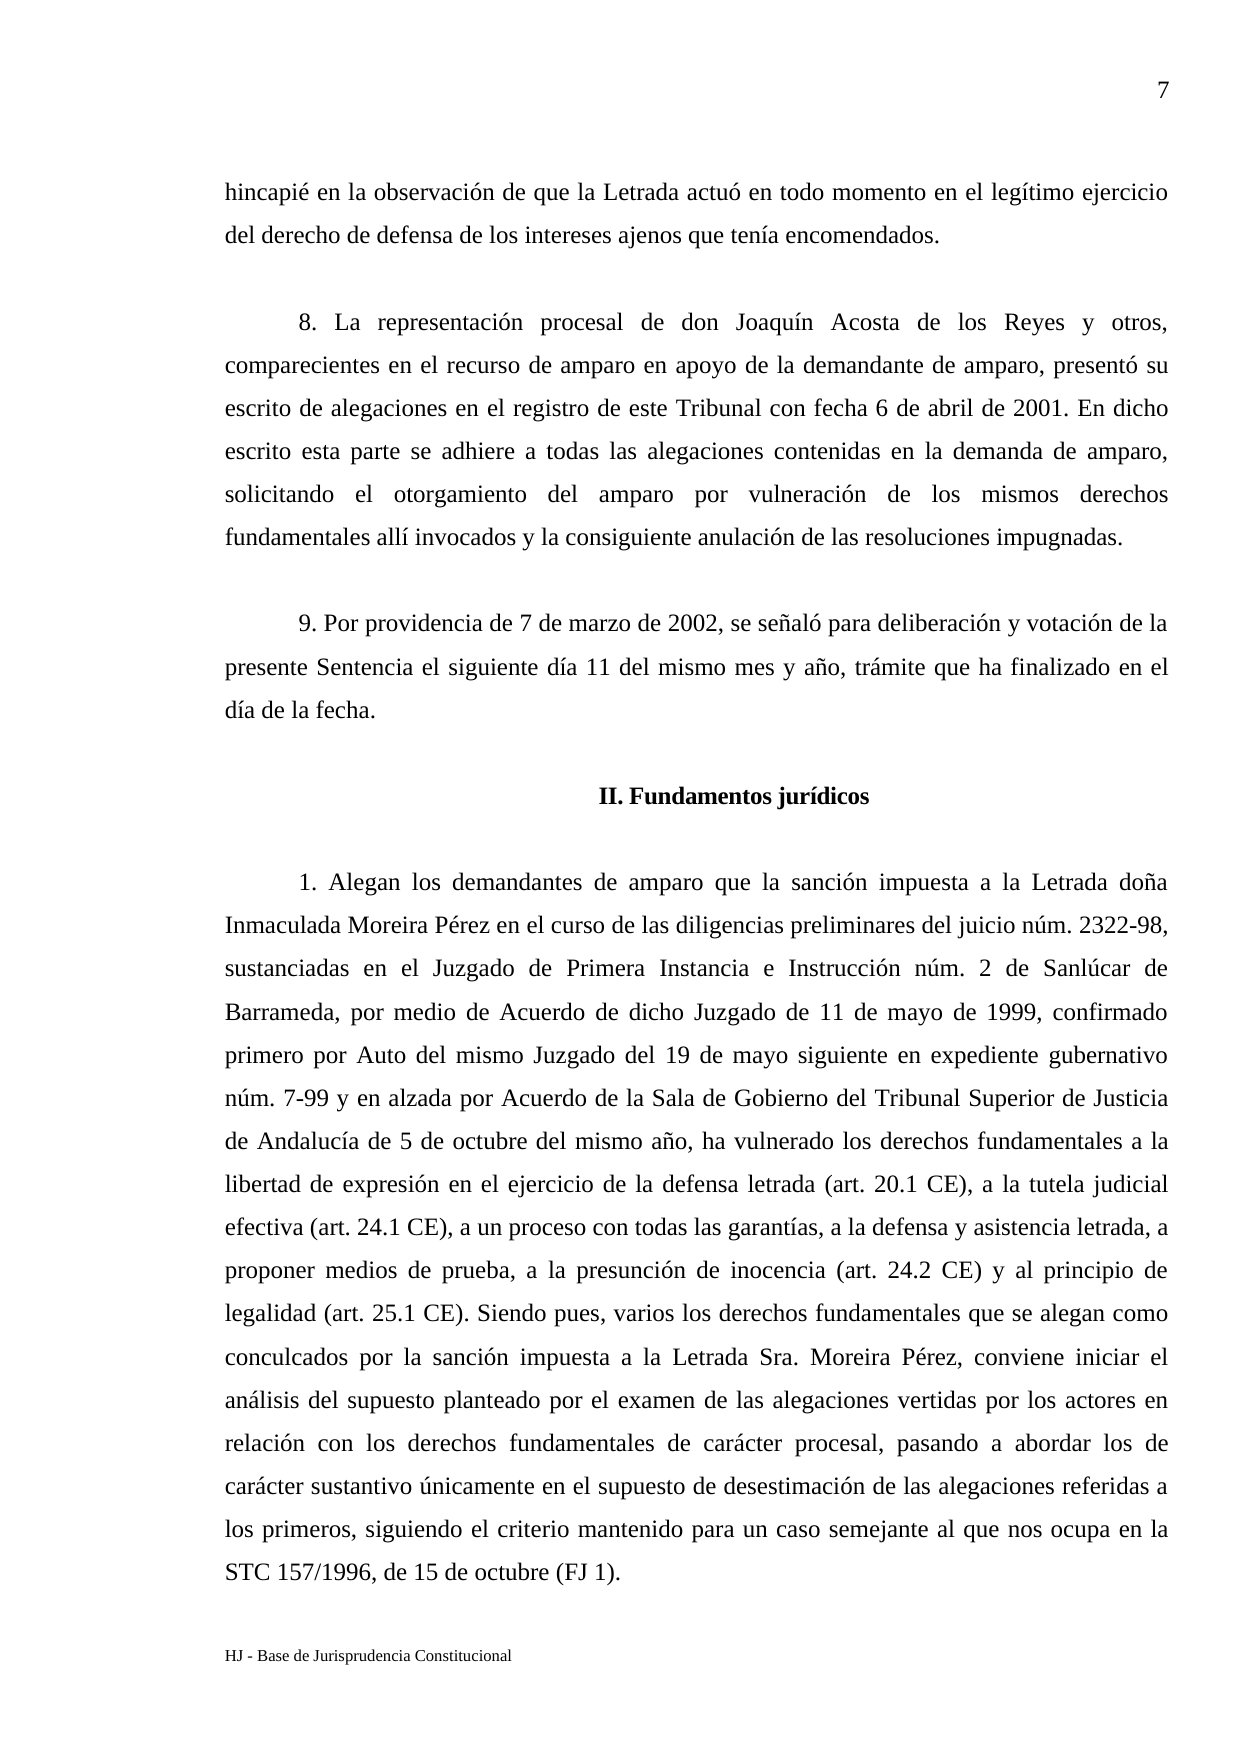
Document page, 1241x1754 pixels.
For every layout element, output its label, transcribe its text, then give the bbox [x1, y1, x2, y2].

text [224, 177, 1169, 249]
subtitle II. Fundamentos jurídicos [224, 781, 1169, 810]
text 8. La representación procesal de don Joaquín Acosta de los Reyes y otros, comparecientes en el recurso de amparo en apoyo de la demandante de amparo, presentó su escrito de alegaciones en el registro de este Tribunal con fecha 6 de abril de 2001. En dicho escrito esta parte se adhiere a todas las alegaciones contenidas en la demanda de amparo, solicitando el otorgamiento del amparo por vulneración de los mismos derechos fundamentales allí invocados y la consiguiente anulación de las resoluciones impugnadas. [224, 307, 1169, 551]
text 9. Por providencia de 7 de marzo de 2002, se señaló para deliberación y votación de la presente Sentencia el siguiente día 11 del mismo mes y año, trámite que ha finalizado en el día de la fecha. [224, 608, 1169, 723]
text 1. Alegan los demandantes de amparo que la sanción impuesta a la Letrada doña Inmaculada Moreira Pérez en el curso de las diligencias preliminares del juicio núm. 2322-98, sustanciadas en el Juzgado de Primera Instancia e Instrucción núm. 2 de Sanlúcar de Barrameda, por medio de Acuerdo de dicho Juzgado de 11 de mayo de 1999, confirmado primero por Auto del mismo Juzgado del 19 de mayo siguiente en expediente gubernativo núm. 7-99 y en alzada por Acuerdo de la Sala de Gobierno del Tribunal Superior de Justicia de Andalucía de 5 de octubre del mismo año, ha vulnerado los derechos fundamentales a la libertad de expresión en el ejercicio de la defensa letrada (art. 20.1 CE), a la tutela judicial efectiva (art. 24.1 CE), a un proceso con todas las garantías, a la defensa y asistencia letrada, a proponer medios de prueba, a la presunción de inocencia (art. 24.2 CE) y al principio de legalidad (art. 25.1 CE). Siendo pues, varios los derechos fundamentales que se alegan como conculcados por la sanción impuesta a la Letrada Sra. Moreira Pérez, conviene iniciar el análisis del supuesto planteado por el examen de las alegaciones vertidas por los actores en relación con los derechos fundamentales de carácter procesal, pasando a abordar los de carácter sustantivo únicamente en el supuesto de desestimación de las alegaciones referidas a los primeros, siguiendo el criterio mantenido para un caso semejante al que nos ocupa en la STC 157/1996, de 15 de octubre (FJ 1). [224, 867, 1169, 1586]
